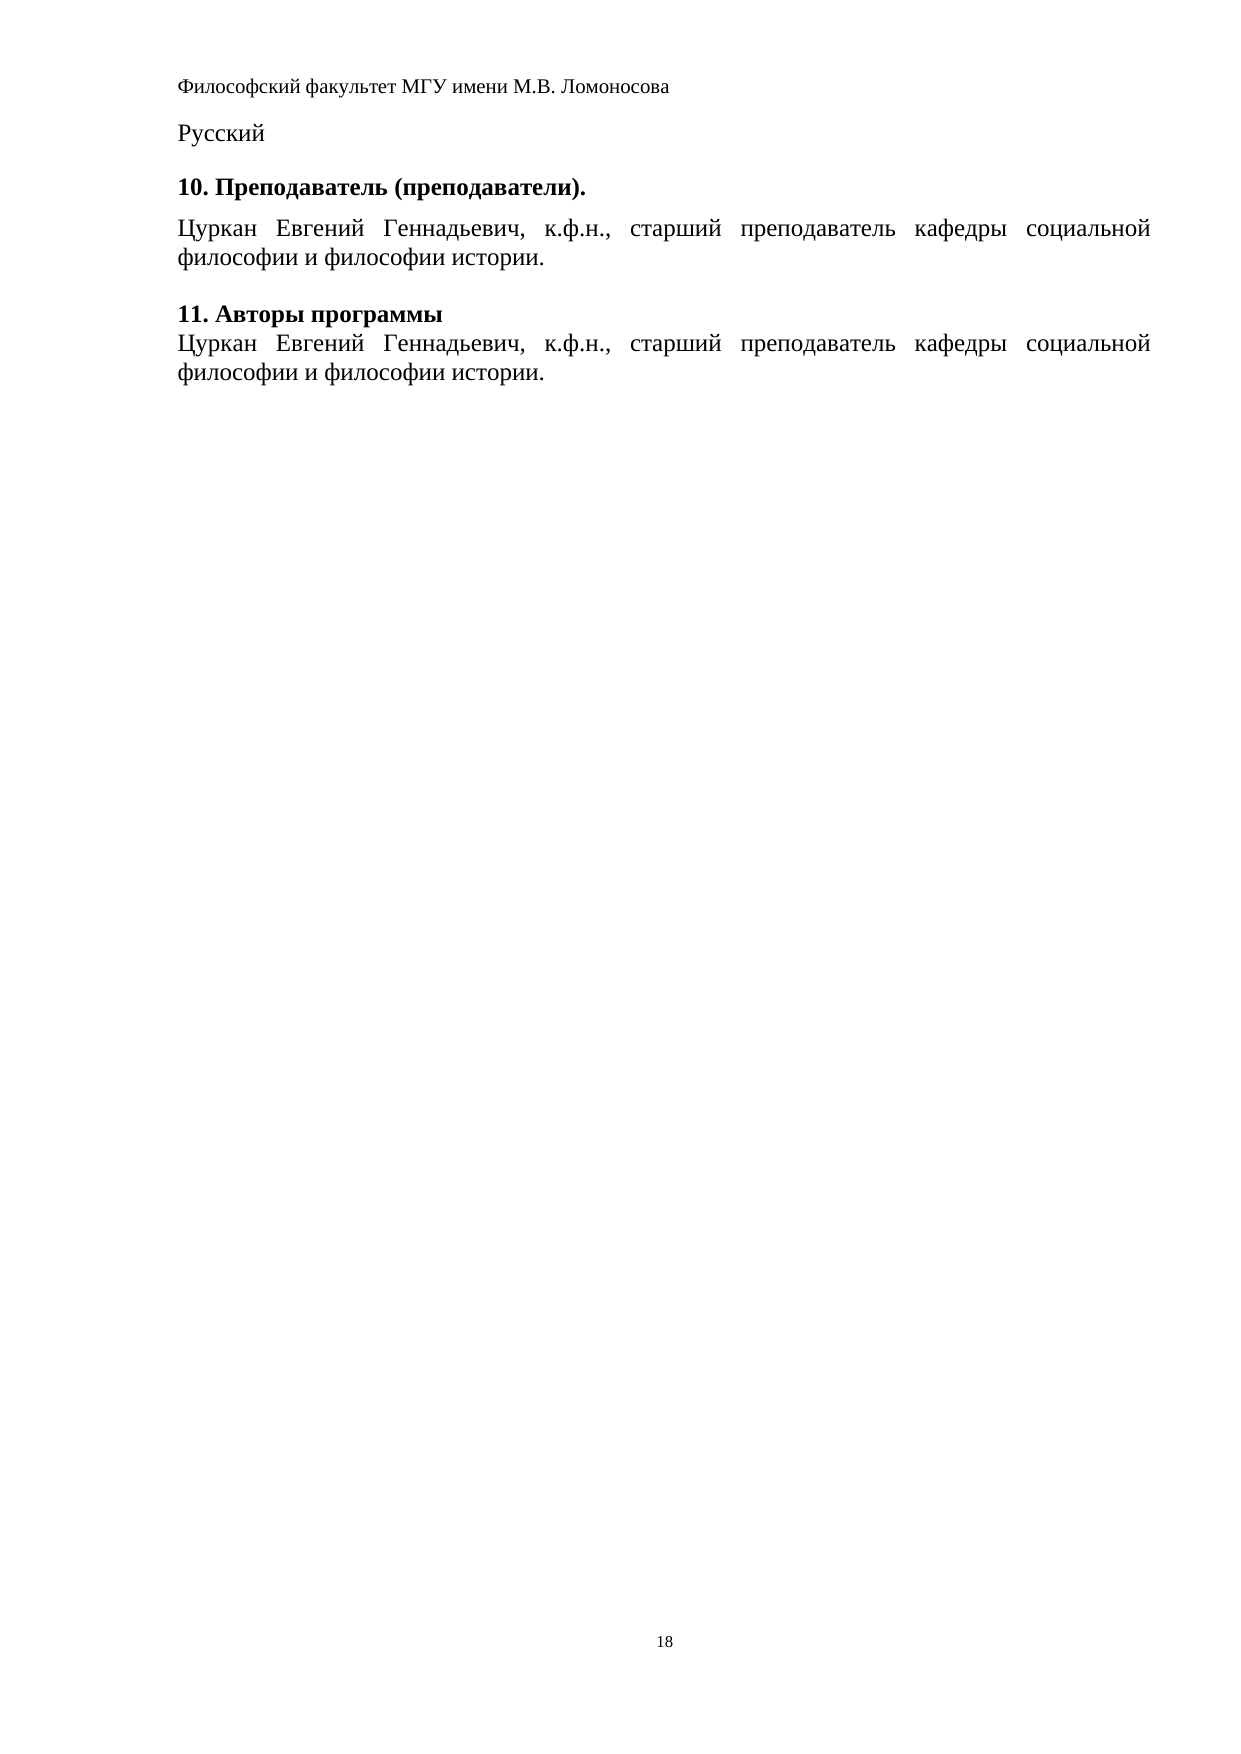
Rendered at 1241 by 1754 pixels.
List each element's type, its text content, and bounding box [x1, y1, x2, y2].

text Русский [177, 118, 1152, 147]
text Цуркан Евгений Геннадьевич, к.ф.н., старший преподаватель кафедры социальной философии и философии истории. [177, 328, 1152, 386]
subtitle 10. Преподаватель (преподаватели). [177, 172, 1152, 201]
text 11. Авторы программы [177, 299, 1152, 328]
text Цуркан Евгений Геннадьевич, к.ф.н., старший преподаватель кафедры социальной философии и философии истории. [177, 213, 1152, 271]
